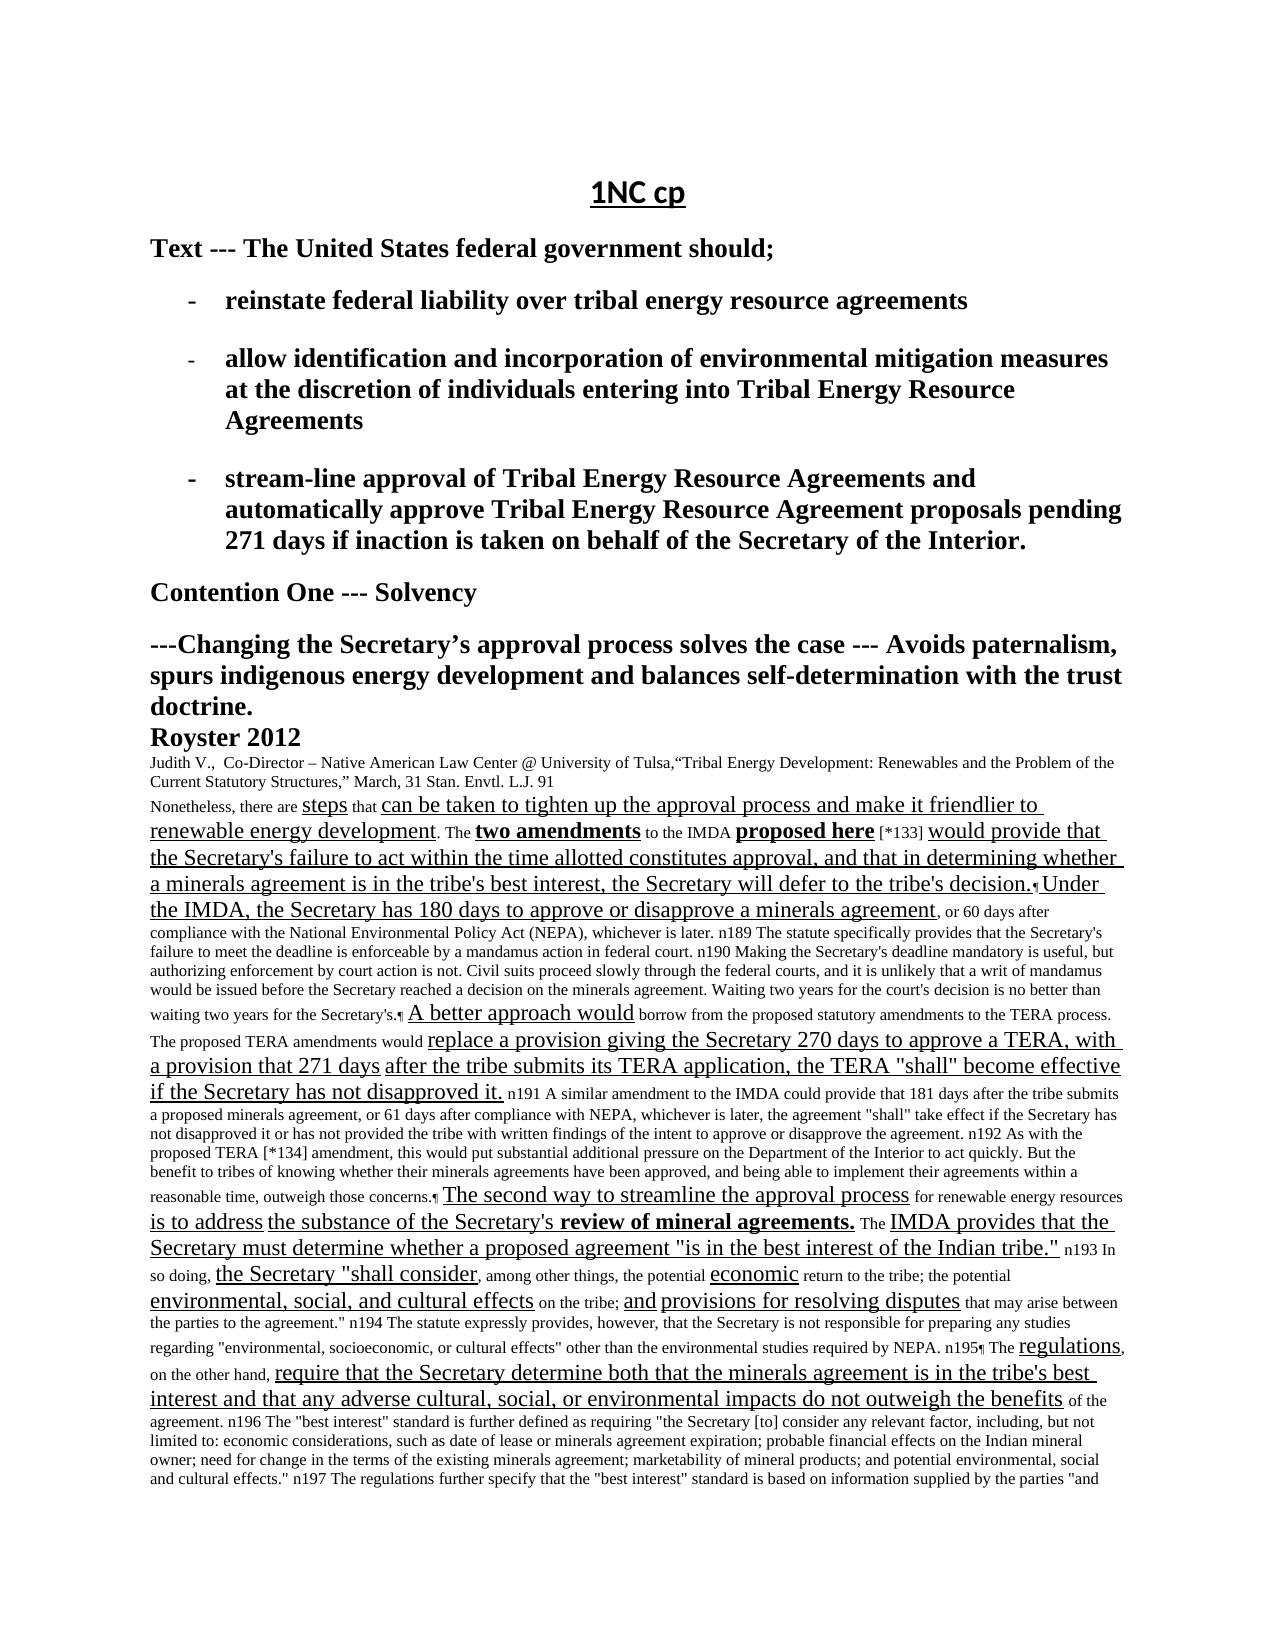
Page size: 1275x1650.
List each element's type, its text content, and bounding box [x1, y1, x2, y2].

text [150, 791, 1125, 1488]
text Judith V., Co-Director – Native American Law Center @ University of Tulsa,“Tribal Energy Development: Renewables and the Problem of the Current Statutory Structures,” March, 31 Stan. Envtl. L.J. 91 [150, 752, 1125, 791]
text ---Changing the Secretary’s approval process solves the case --- Avoids paternalism, spurs indigenous energy development and balances self-determination with the trust doctrine. [150, 628, 1125, 721]
subtitle Text --- The United States federal government should; [150, 232, 1125, 263]
text Royster 2012 [150, 721, 1125, 752]
list stream-line approval of Tribal Energy Resource Agreements and automatically approve Tribal Energy Resource Agreement proposals pending 271 days if inaction is taken on behalf of the Secretary of the Interior. [187, 462, 1125, 555]
list allow identification and incorporation of environmental mitigation measures at the discretion of individuals entering into Tribal Energy Resource Agreements [187, 342, 1125, 435]
subtitle reinstate federal liability over tribal energy resource agreements [187, 284, 1125, 316]
subtitle 1NC cp [150, 171, 1125, 212]
subtitle Contention One --- Solvency [150, 576, 1125, 607]
